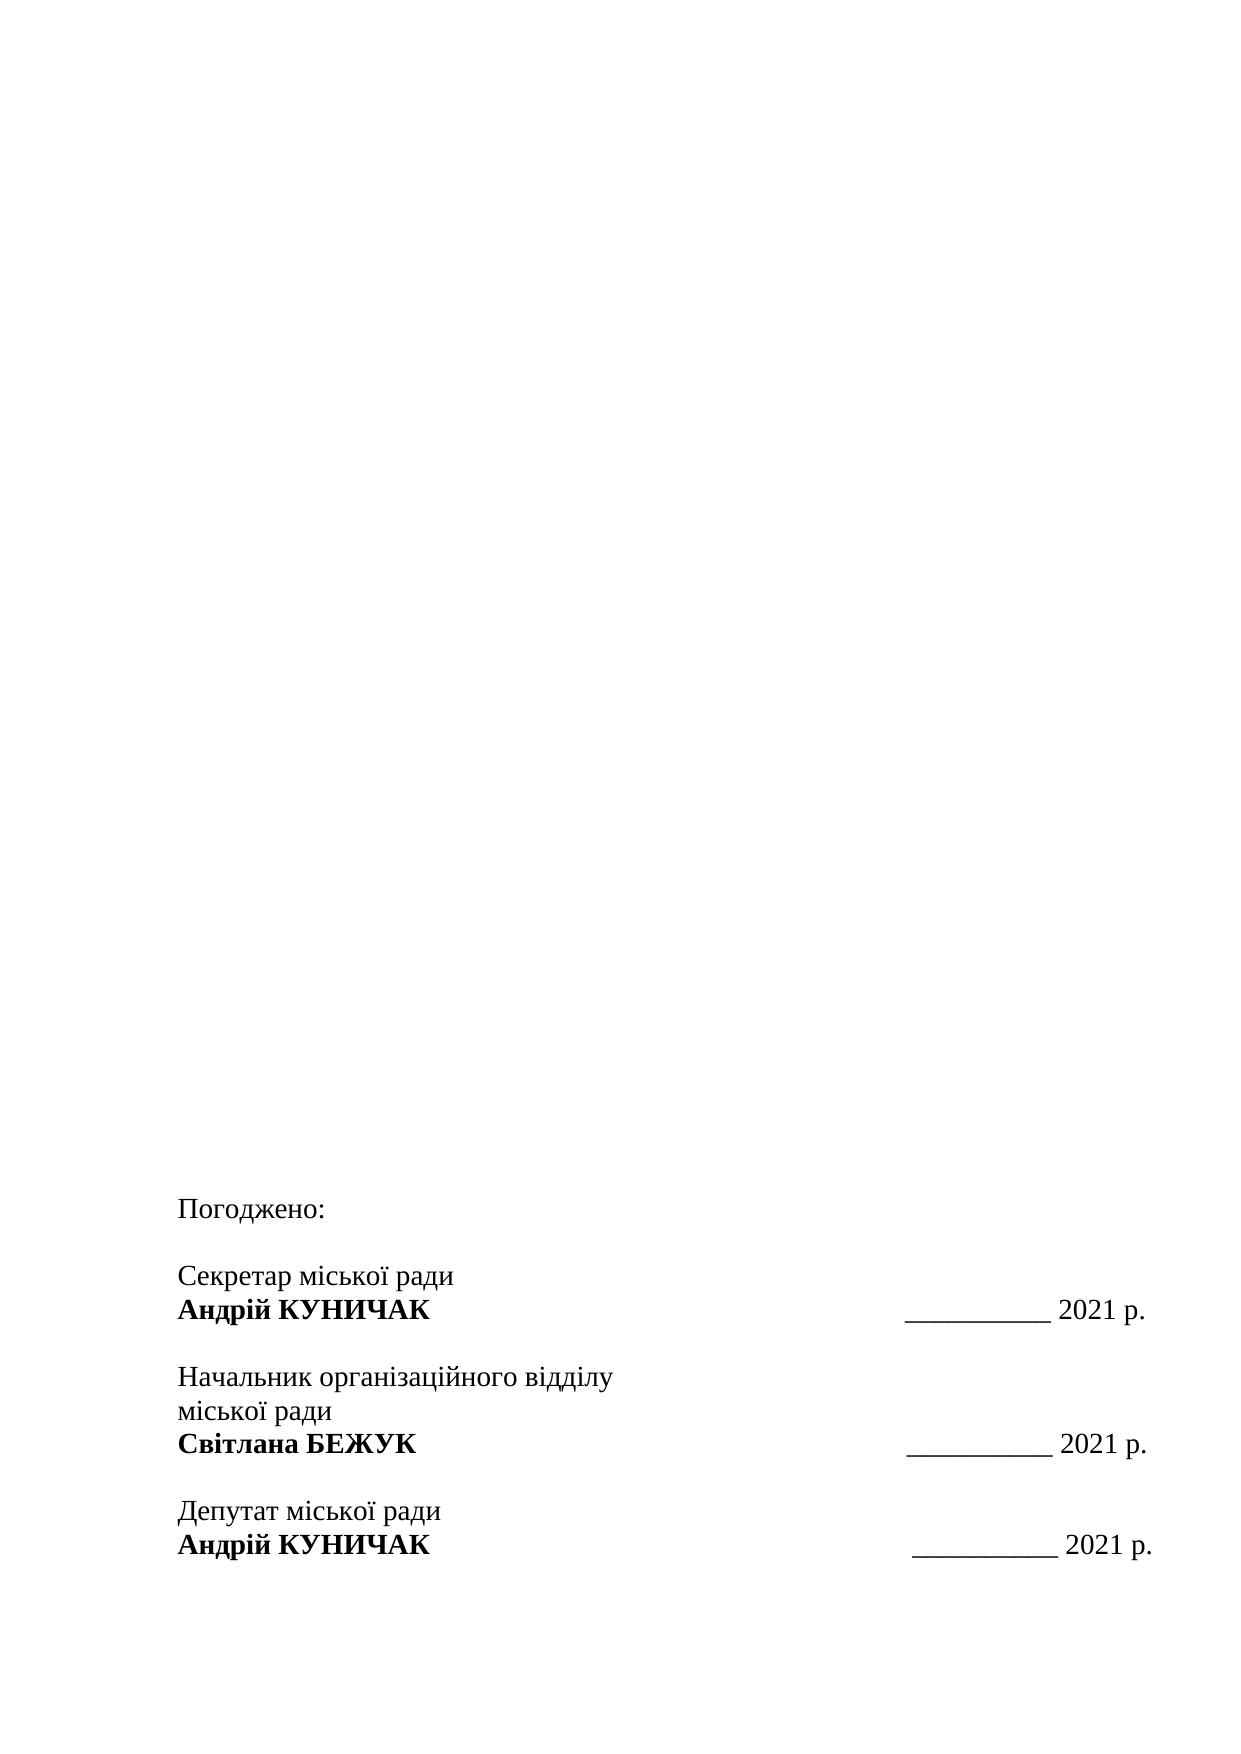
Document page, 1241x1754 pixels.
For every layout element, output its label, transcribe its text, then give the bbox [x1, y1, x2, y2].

text Депутат міської ради [177, 1493, 1181, 1527]
text Начальник організаційного відділу [177, 1359, 1181, 1393]
text Погоджено: [177, 1191, 1181, 1225]
text Світлана БЕЖУК __________ 2021 р. [177, 1426, 1181, 1460]
text Андрій КУНИЧАК __________ 2021 р. [177, 1527, 1181, 1560]
text Секретар міської ради [177, 1258, 1181, 1292]
text міської ради [177, 1393, 1181, 1426]
text Андрій КУНИЧАК __________ 2021 р. [177, 1292, 1181, 1326]
